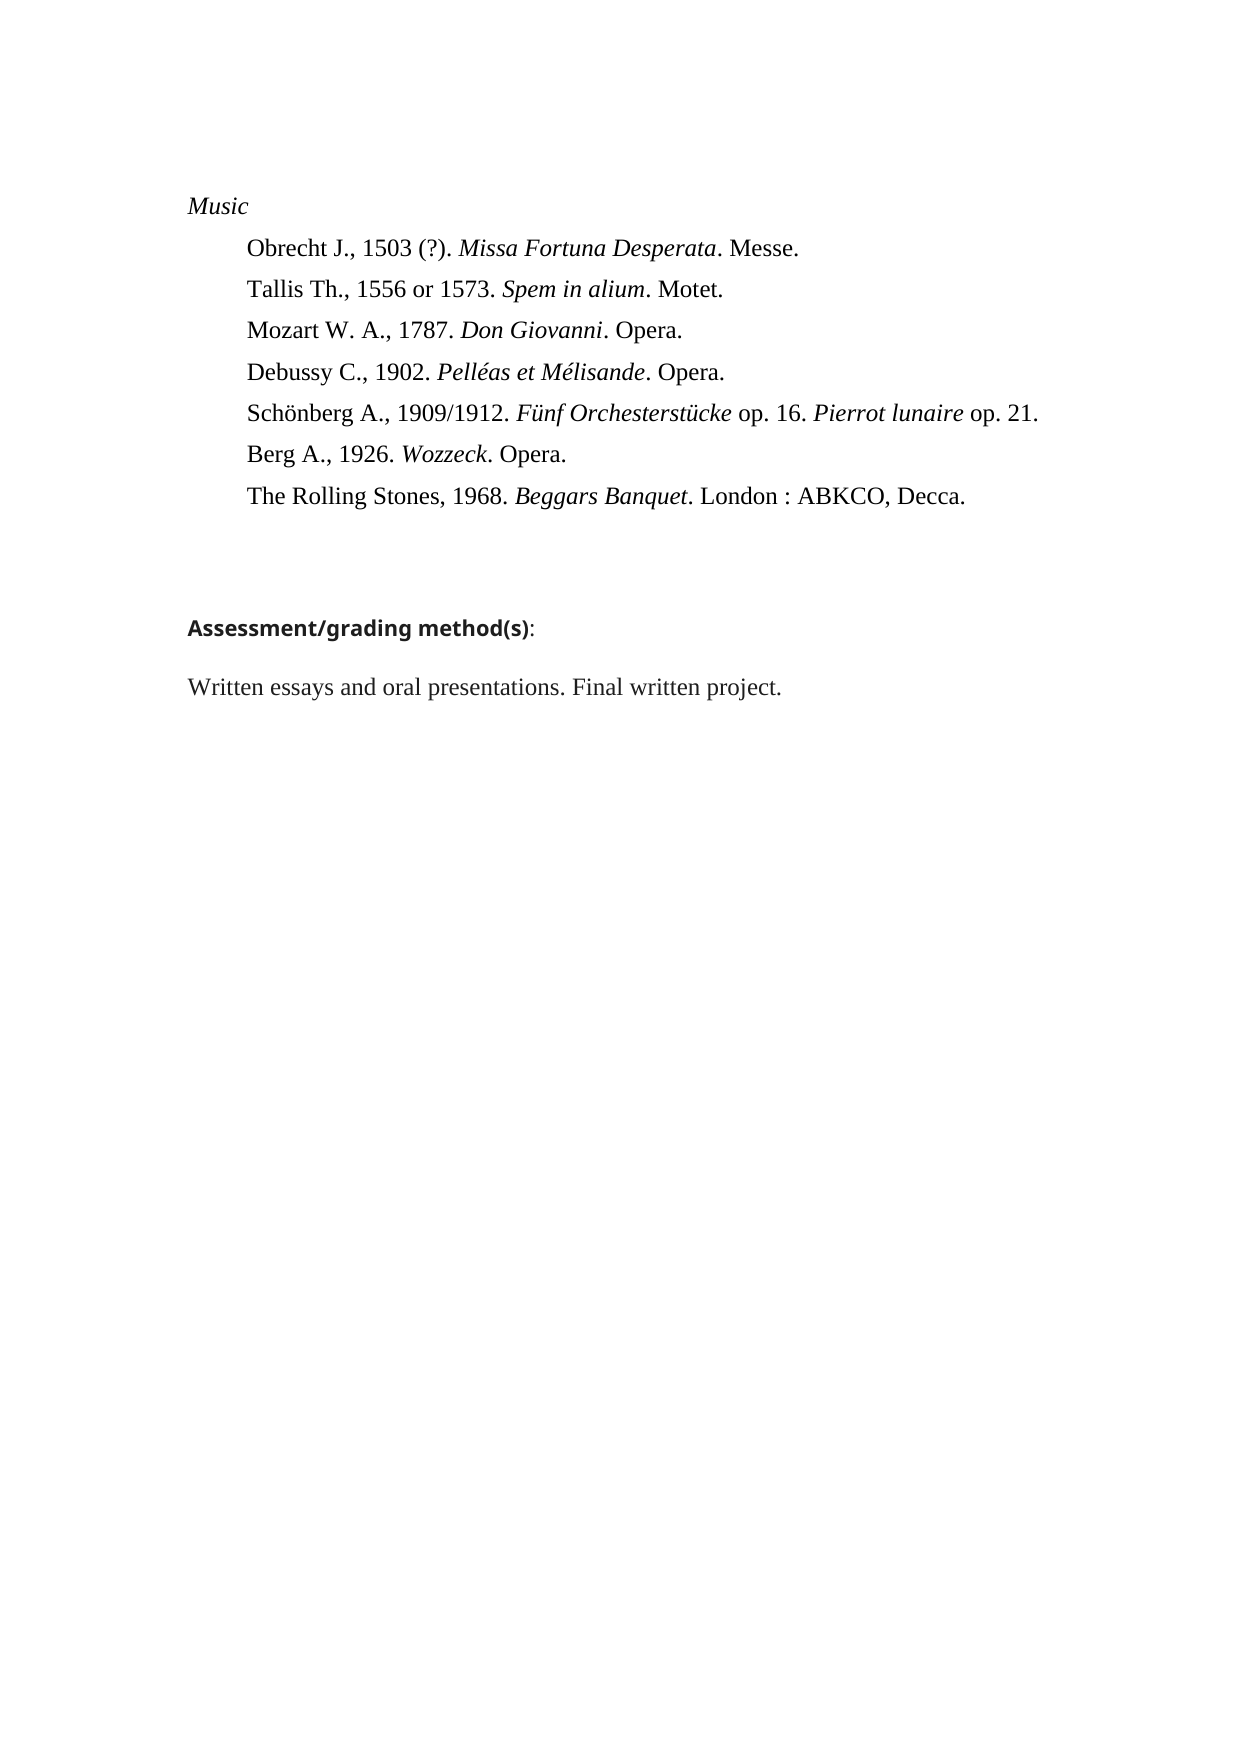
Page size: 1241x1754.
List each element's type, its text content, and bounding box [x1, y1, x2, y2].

text Assessment/grading method(s): [187, 613, 1053, 642]
text Berg A., 1926. Wozzeck. Opera. [247, 439, 1053, 468]
text The Rolling Stones, 1968. Beggars Banquet. London : ABKCO, Decca. [247, 481, 1053, 509]
text Obrecht J., 1503 (?). Missa Fortuna Desperata. Messe. [247, 233, 1053, 261]
text Tallis Th., 1556 or 1573. Spem in alium. Motet. [247, 274, 1053, 303]
text Debussy C., 1902. Pelléas et Mélisande. Opera. [247, 357, 1053, 386]
text Written essays and oral presentations. Final written project. [187, 672, 1053, 701]
text Music [187, 191, 1053, 220]
text Schönberg A., 1909/1912. Fünf Orchesterstücke op. 16. Pierrot lunaire op. 21. [247, 398, 1053, 427]
text Mozart W. A., 1787. Don Giovanni. Opera. [247, 315, 1053, 344]
